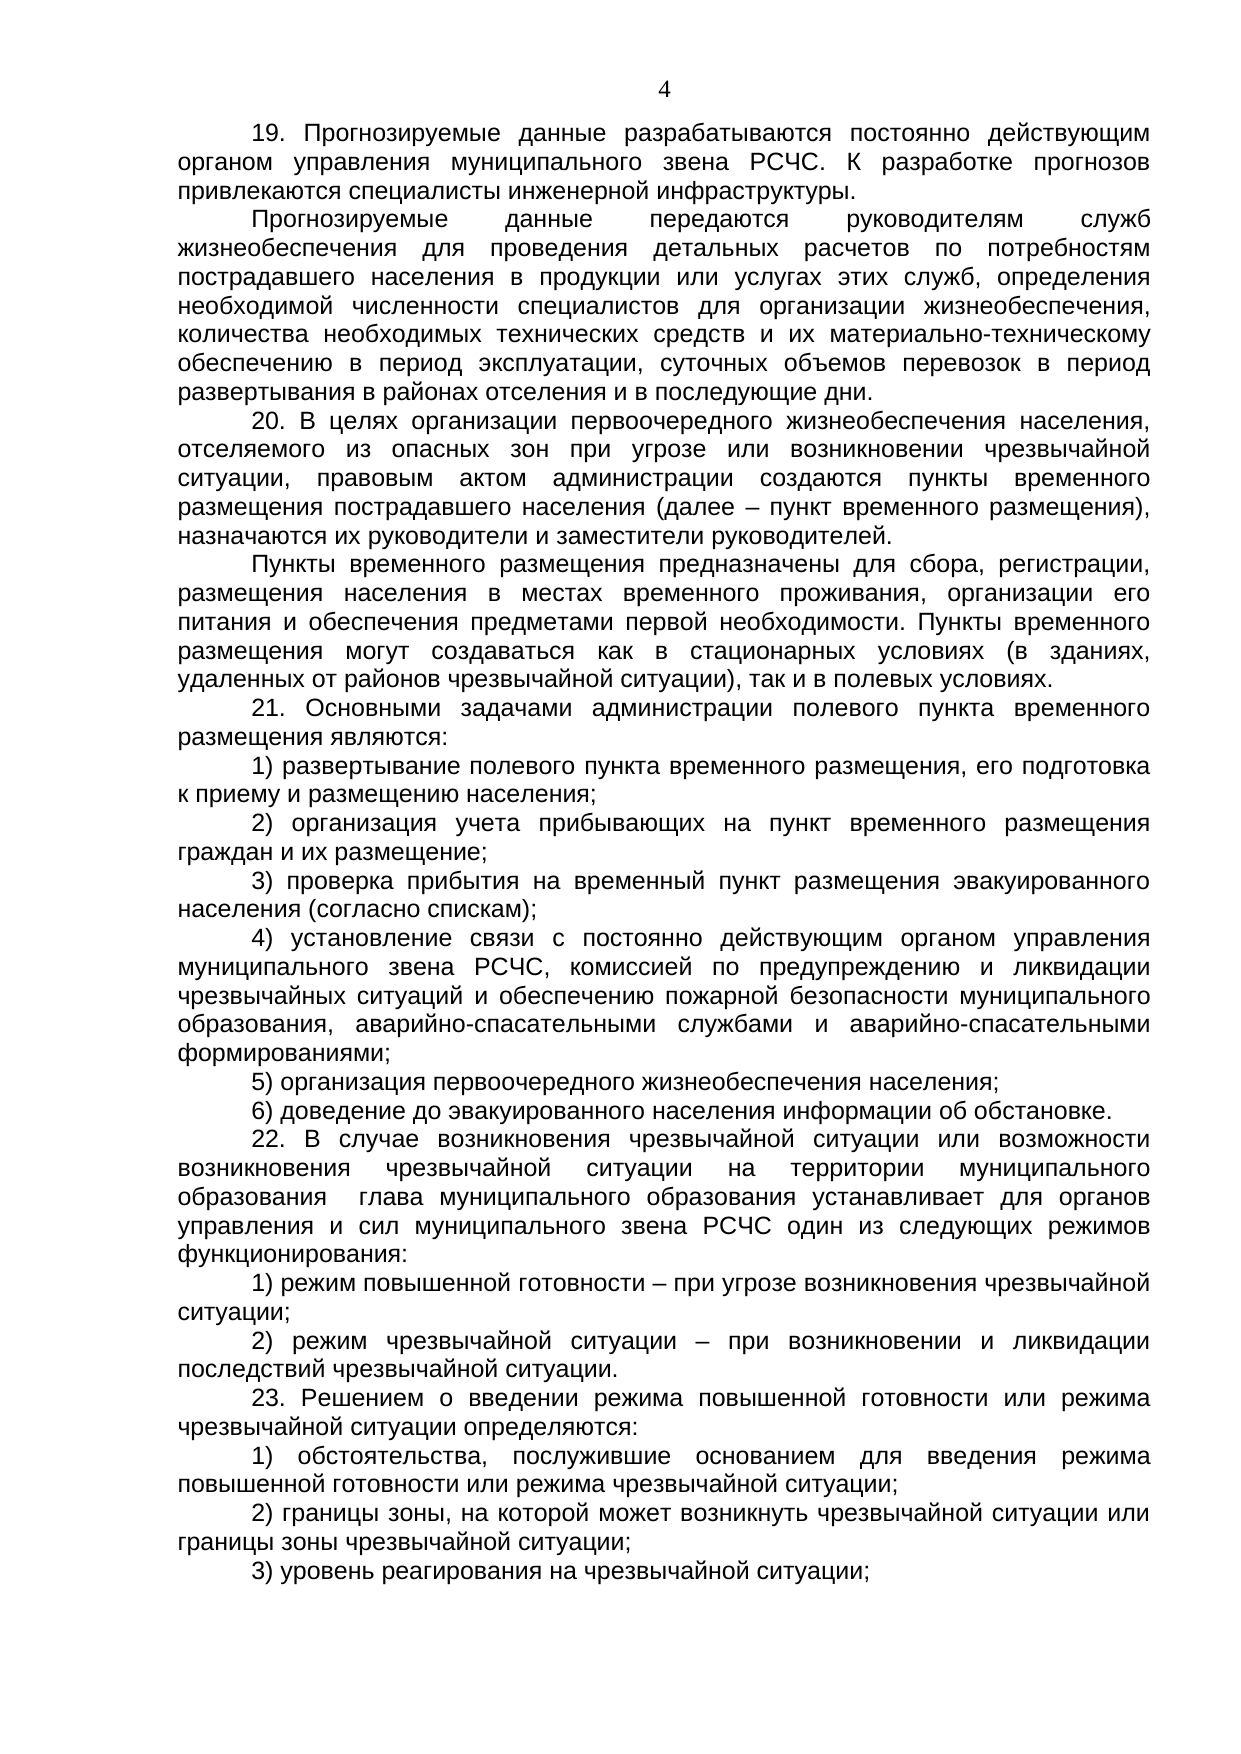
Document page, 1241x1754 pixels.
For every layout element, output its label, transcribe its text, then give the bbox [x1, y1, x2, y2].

text 2) границы зоны, на которой может возникнуть чрезвычайной ситуации или границы зоны чрезвычайной ситуации; [177, 1498, 1152, 1556]
text 4) установление связи с постоянно действующим органом управления муниципального звена РСЧС, комиссией по предупреждению и ликвидации чрезвычайных ситуаций и обеспечению пожарной безопасности муниципального образования, аварийно-спасательными службами и аварийно-спасательными формированиями; [177, 923, 1152, 1067]
text 6) доведение до эвакуированного населения информации об обстановке. [177, 1096, 1152, 1124]
text 5) организация первоочередного жизнеобеспечения населения; [177, 1067, 1152, 1096]
text 19. Прогнозируемые данные разрабатываются постоянно действующим органом управления муниципального звена РСЧС. К разработке прогнозов привлекаются специалисты инженерной инфраструктуры. [177, 118, 1152, 204]
text 22. В случае возникновения чрезвычайной ситуации или возможности возникновения чрезвычайной ситуации на территории муниципального образования глава муниципального образования устанавливает для органов управления и сил муниципального звена РСЧС один из следующих режимов функционирования: [177, 1124, 1152, 1268]
text 2) режим чрезвычайной ситуации – при возникновении и ликвидации последствий чрезвычайной ситуации. [177, 1326, 1152, 1383]
text Пункты временного размещения предназначены для сбора, регистрации, размещения населения в местах временного проживания, организации его питания и обеспечения предметами первой необходимости. Пункты временного размещения могут создаваться как в стационарных условиях (в зданиях, удаленных от районов чрезвычайной ситуации), так и в полевых условиях. [177, 549, 1152, 693]
text Прогнозируемые данные передаются руководителям служб жизнеобеспечения для проведения детальных расчетов по потребностям пострадавшего населения в продукции или услугах этих служб, определения необходимой численности специалистов для организации жизнеобеспечения, количества необходимых технических средств и их материально-техническому обеспечению в период эксплуатации, суточных объемов перевозок в период развертывания в районах отселения и в последующие дни. [177, 204, 1152, 406]
text 3) проверка прибытия на временный пункт размещения эвакуированного населения (согласно спискам); [177, 866, 1152, 923]
text 2) организация учета прибывающих на пункт временного размещения граждан и их размещение; [177, 808, 1152, 866]
text 1) обстоятельства, послужившие основанием для введения режима повышенной готовности или режима чрезвычайной ситуации; [177, 1441, 1152, 1498]
text 3) уровень реагирования на чрезвычайной ситуации; [177, 1556, 1152, 1584]
text 1) режим повышенной готовности – при угрозе возникновения чрезвычайной ситуации; [177, 1268, 1152, 1326]
text 20. В целях организации первоочередного жизнеобеспечения населения, отселяемого из опасных зон при угрозе или возникновении чрезвычайной ситуации, правовым актом администрации создаются пункты временного размещения пострадавшего населения (далее – пункт временного размещения), назначаются их руководители и заместители руководителей. [177, 406, 1152, 549]
text 21. Основными задачами администрации полевого пункта временного размещения являются: [177, 693, 1152, 751]
text 23. Решением о введении режима повышенной готовности или режима чрезвычайной ситуации определяются: [177, 1383, 1152, 1441]
text 1) развертывание полевого пункта временного размещения, его подготовка к приему и размещению населения; [177, 751, 1152, 808]
